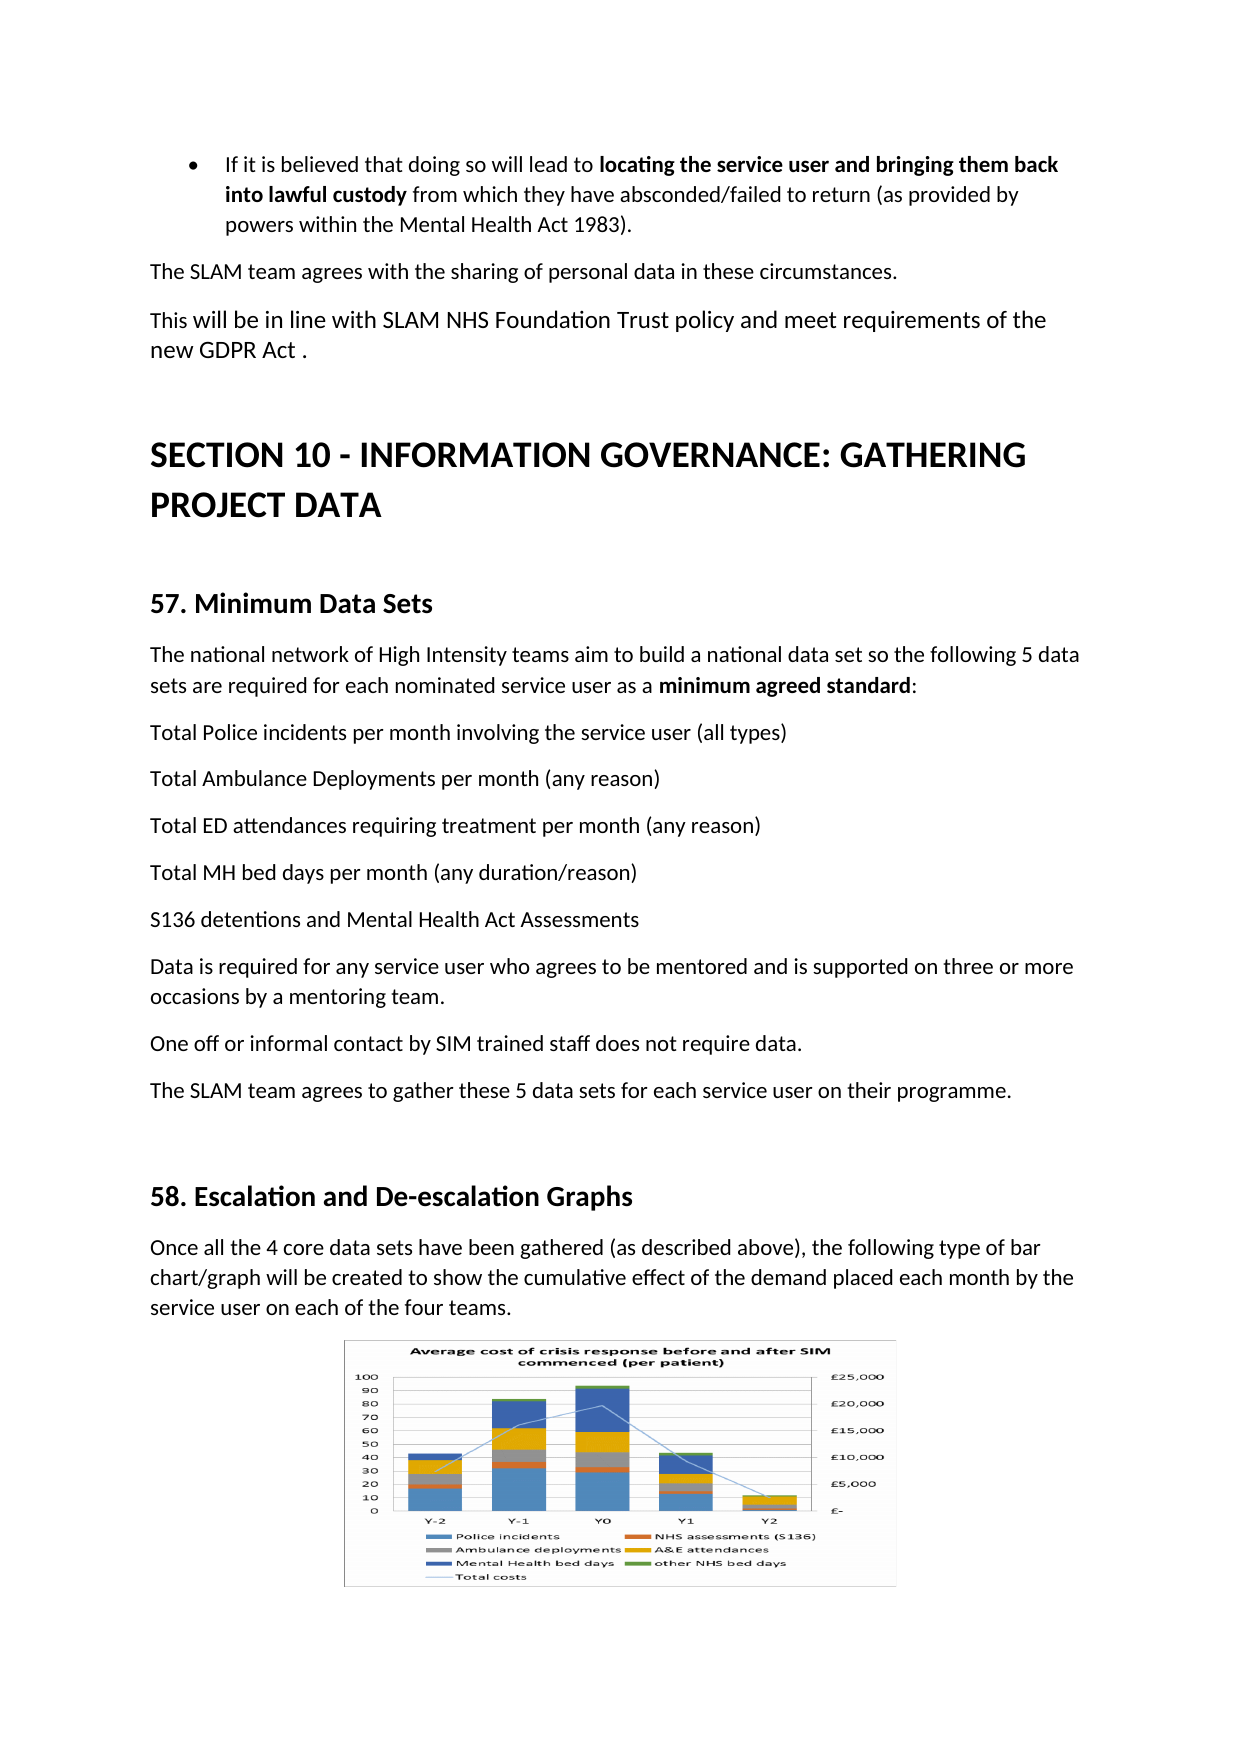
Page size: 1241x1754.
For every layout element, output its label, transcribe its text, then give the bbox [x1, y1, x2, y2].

text Once all the 4 core data sets have been gathered (as described above), the following type of bar chart/graph will be created to show the cumulative effect of the demand placed each month by the service user on each of the four teams. [150, 1233, 1090, 1322]
text Total MH bed days per month (any duration/reason) [150, 858, 1090, 886]
text Total ED attendances requiring treatment per month (any reason) [150, 811, 1090, 839]
text The SLAM team agrees with the sharing of personal data in these circumstances. [150, 257, 1090, 285]
text SECTION 10 - INFORMATION GOVERNANCE: GATHERING PROJECT DATA [150, 431, 1090, 527]
text Total Police incidents per month involving the service user (all types) [150, 718, 1090, 746]
text S136 detentions and Mental Health Act Assessments [150, 905, 1090, 933]
text The national network of High Intensity teams aim to build a national data set so the following 5 data sets are required for each nominated service user as a minimum agreed standard: [150, 641, 1090, 699]
text 58. Escalation and De-escalation Graphs [150, 1178, 1090, 1214]
text Data is required for any service user who agrees to be mentored and is supported on three or more occasions by a mentoring team. [150, 952, 1090, 1010]
text This will be in line with SLAM NHS Foundation Trust policy and meet requirements of the new GDPR Act . [150, 304, 1090, 365]
list If it is believed that doing so will lead to locating the service user and bringing them back into lawful custody from which they have absconded/failed to return (as provided by powers within the Mental Health Act 1983). [187, 150, 1090, 238]
text Total Ambulance Deployments per month (any reason) [150, 764, 1090, 793]
text One off or informal contact by SIM trained staff does not require data. [150, 1029, 1090, 1057]
text The SLAM team agrees to gather these 5 data sets for each service user on their programme. [150, 1076, 1090, 1104]
text 57. Minimum Data Sets [150, 586, 1090, 621]
